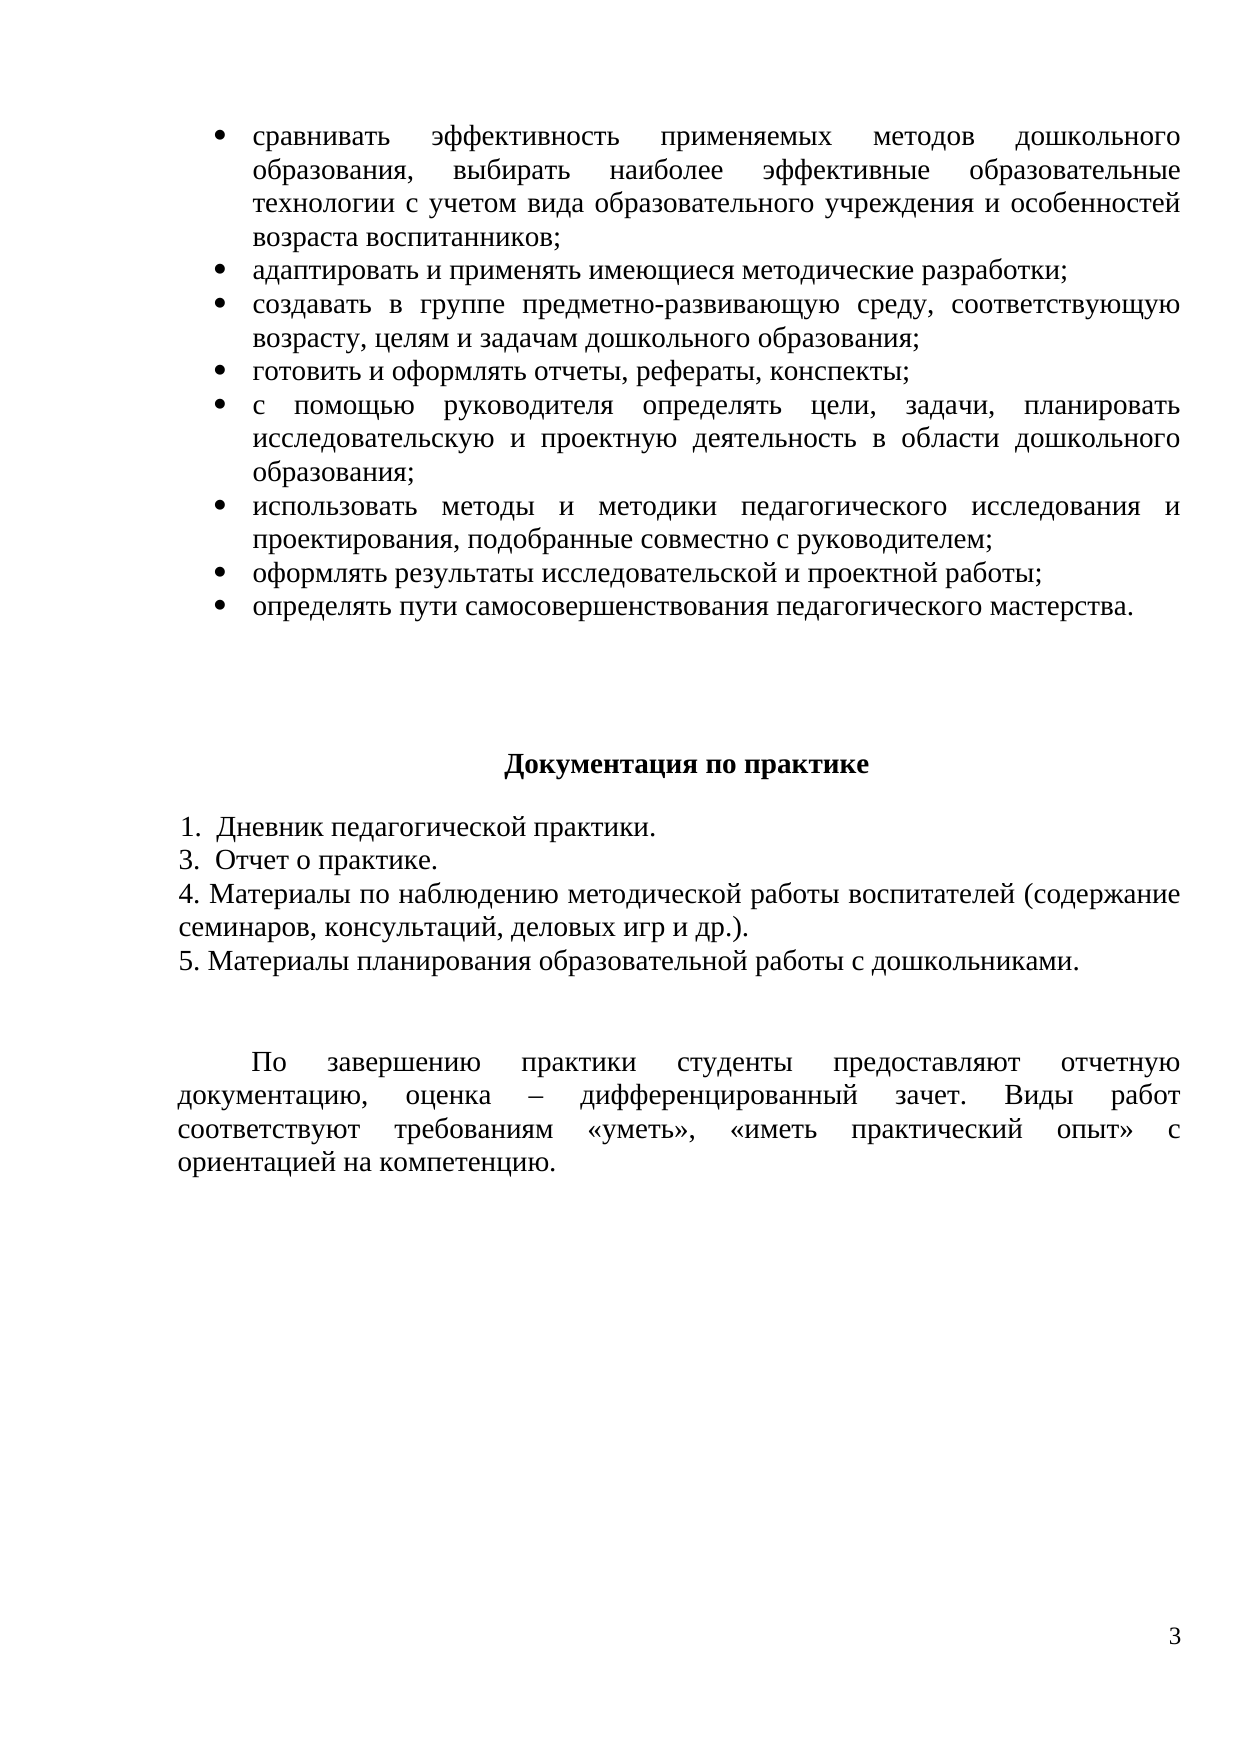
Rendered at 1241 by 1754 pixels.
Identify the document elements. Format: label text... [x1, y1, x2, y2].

list сравнивать эффективность применяемых методов дошкольного образования, выбирать наиболее эффективные образовательные технологии с учетом вида образовательного учреждения и особенностей возраста воспитанников; [215, 118, 1181, 252]
list создавать в группе предметно-развивающую среду, соответствующую возрасту, целям и задачам дошкольного образования; [215, 286, 1181, 353]
list готовить и оформлять отчеты, рефераты, конспекты; [215, 353, 1181, 387]
text 3. Отчет о практике. [178, 842, 1181, 876]
text 5. Материалы планирования образовательной работы с дошкольниками. [178, 943, 1181, 977]
list адаптировать и применять имеющиеся методические разработки; [215, 252, 1181, 286]
text По завершению практики студенты предоставляют отчетную документацию, оценка – дифференцированный зачет. Виды работ соответствуют требованиям «уметь», «иметь практический опыт» с ориентацией на компетенцию. [177, 1044, 1181, 1178]
text 1. Дневник педагогической практики. [180, 809, 1181, 842]
list оформлять результаты исследовательской и проектной работы; [215, 555, 1181, 588]
list определять пути самосовершенствования педагогического мастерства. [215, 588, 1181, 622]
text Документация по практике [192, 747, 1181, 780]
list с помощью руководителя определять цели, задачи, планировать исследовательскую и проектную деятельность в области дошкольного образования; [215, 387, 1181, 488]
text 4. Материалы по наблюдению методической работы воспитателей (содержание семинаров, консультаций, деловых игр и др.). [178, 876, 1181, 943]
list использовать методы и методики педагогического исследования и проектирования, подобранные совместно с руководителем; [215, 488, 1181, 555]
